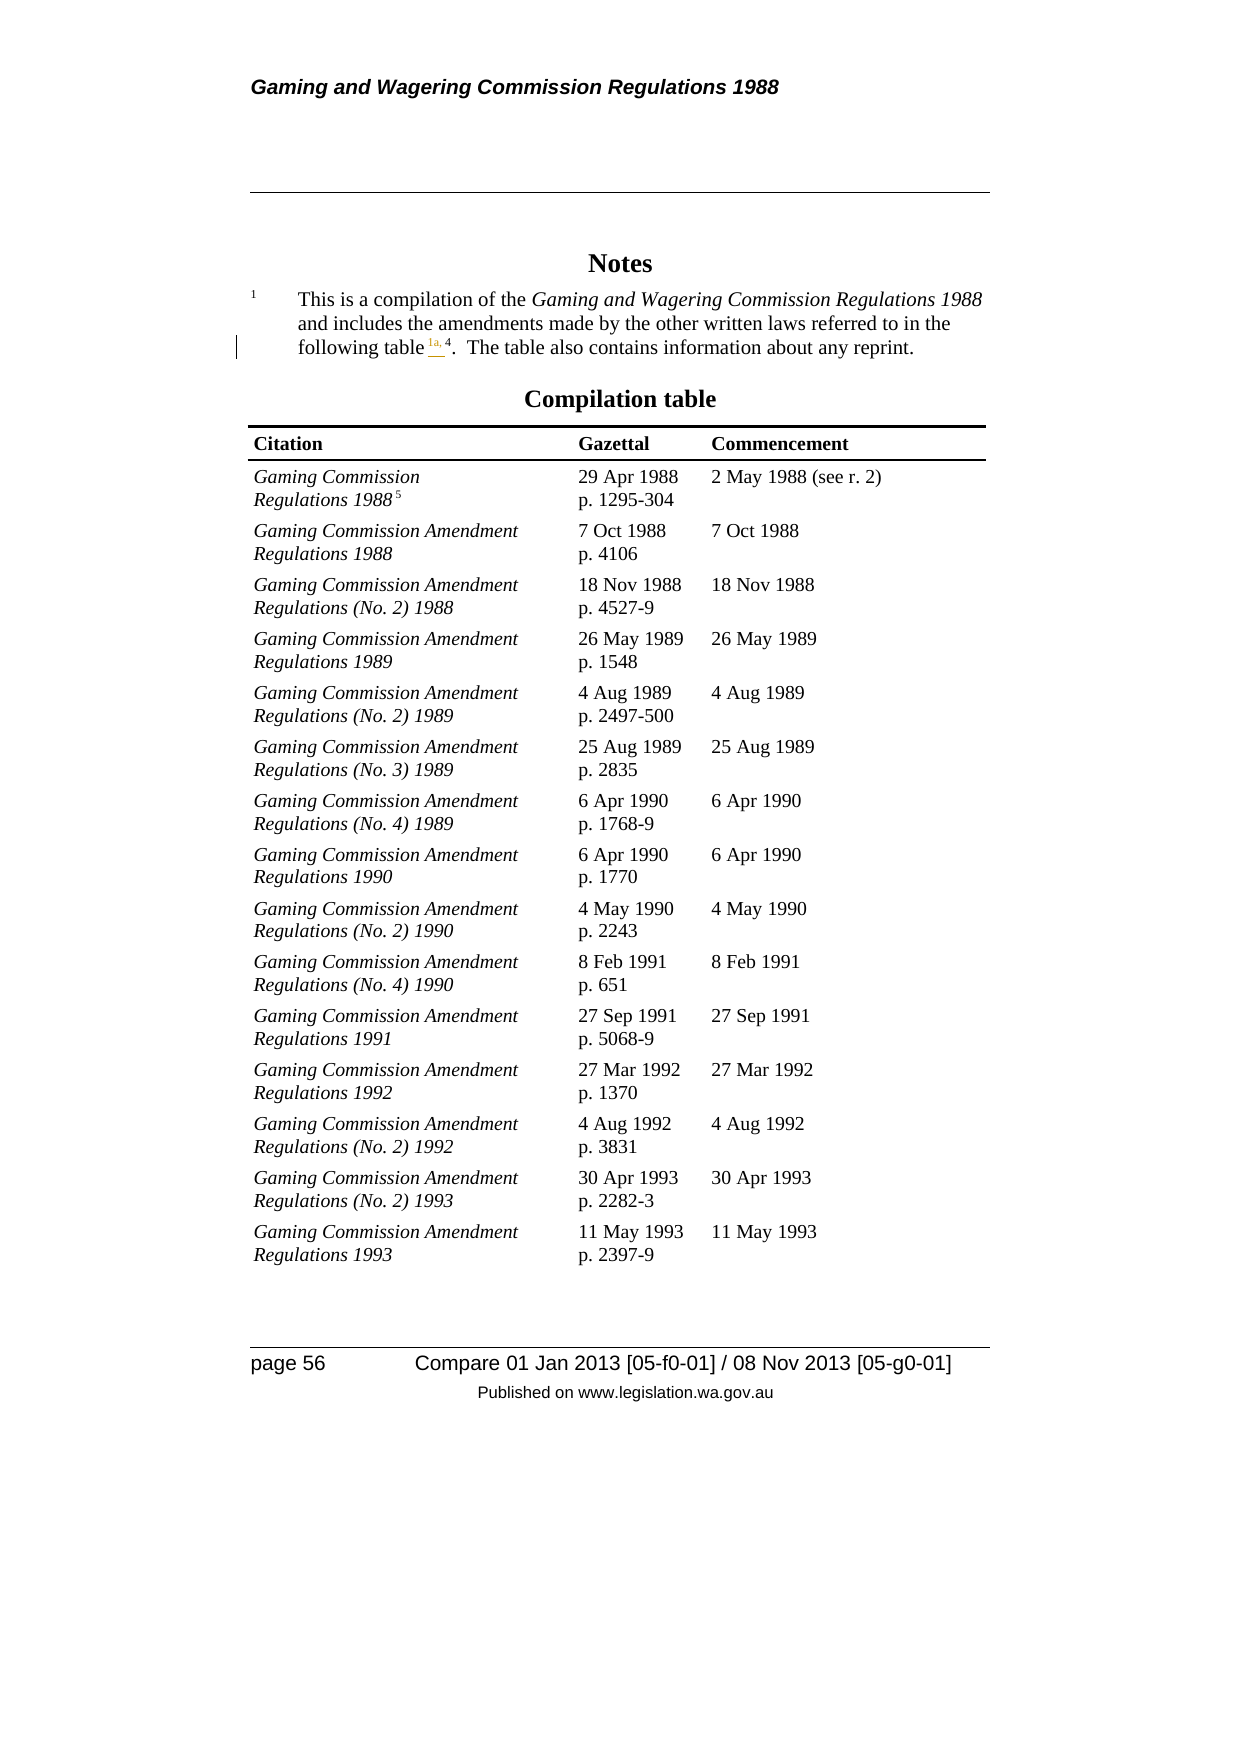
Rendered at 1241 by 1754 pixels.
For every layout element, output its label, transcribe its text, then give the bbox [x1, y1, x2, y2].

table_header Gazettal [572, 428, 705, 459]
table_cell Gaming Commission Amendment Regulations 1990 [248, 839, 572, 892]
table_cell Gaming Commission Amendment Regulations (No. 2) 1993 [248, 1162, 572, 1216]
table_header Citation [248, 428, 572, 459]
table_cell Gaming Commission Amendment Regulations (No. 2) 1989 [248, 677, 572, 731]
table_cell 18 Nov 1988 p. 4527-9 [572, 569, 705, 623]
table_cell 27 Mar 1992 p. 1370 [572, 1054, 705, 1108]
table_cell Gaming Commission Amendment Regulations 1991 [248, 1000, 572, 1054]
table_cell Gaming Commission Amendment Regulations (No. 2) 1988 [248, 569, 572, 623]
table_cell 25 Aug 1989 [705, 731, 986, 784]
table_cell 27 Sep 1991 [705, 1000, 986, 1054]
table_header Commencement [705, 428, 986, 459]
table_cell 26 May 1989 p. 1548 [572, 623, 705, 677]
table_cell 29 Apr 1988 p. 1295-304 [572, 461, 705, 515]
table_cell Gaming Commission Amendment Regulations (No. 2) 1992 [248, 1108, 572, 1162]
table_cell Gaming Commission Amendment Regulations 1992 [248, 1054, 572, 1108]
table_cell 4 Aug 1989 p. 2497-500 [572, 677, 705, 731]
table_cell 27 Mar 1992 [705, 1054, 986, 1108]
subtitle Notes [250, 247, 990, 279]
table_cell 11 May 1993 p. 2397-9 [572, 1216, 705, 1270]
table_cell 7 Oct 1988 p. 4106 [572, 515, 705, 569]
table_cell 30 Apr 1993 [705, 1162, 986, 1216]
subtitle Compilation table [250, 384, 990, 413]
table_cell 30 Apr 1993 p. 2282-3 [572, 1162, 705, 1216]
table_cell 4 Aug 1992 p. 3831 [572, 1108, 705, 1162]
table_cell Gaming Commission Amendment Regulations 1988 [248, 515, 572, 569]
table_cell 25 Aug 1989 p. 2835 [572, 731, 705, 784]
table_cell Gaming Commission Amendment Regulations (No. 2) 1990 [248, 893, 572, 946]
table_cell Gaming Commission Amendment Regulations (No. 4) 1990 [248, 946, 572, 1000]
table_cell 8 Feb 1991 [705, 946, 986, 1000]
table_cell 27 Sep 1991 p. 5068-9 [572, 1000, 705, 1054]
table_cell 7 Oct 1988 [705, 515, 986, 569]
table_cell 6 Apr 1990 [705, 785, 986, 838]
table_cell 6 Apr 1990 p. 1770 [572, 839, 705, 892]
table_cell 11 May 1993 [705, 1216, 986, 1270]
table_cell 2 May 1988 (see r. 2) [705, 461, 986, 515]
table_cell Gaming Commission Regulations 1988 5 [248, 461, 572, 515]
table_cell Gaming Commission Amendment Regulations 1989 [248, 623, 572, 677]
table_cell Gaming Commission Amendment Regulations (No. 3) 1989 [248, 731, 572, 784]
table_cell 4 Aug 1989 [705, 677, 986, 731]
table_cell Gaming Commission Amendment Regulations (No. 4) 1989 [248, 785, 572, 838]
table_cell 4 May 1990 [705, 893, 986, 946]
table_cell 6 Apr 1990 [705, 839, 986, 892]
table_cell 18 Nov 1988 [705, 569, 986, 623]
table_cell 26 May 1989 [705, 623, 986, 677]
text 1 This is a compilation of the Gaming and Wagering Commission Regulations 1988 and includes the amendments made by the other written laws referred to in the following table 4. The table also contains information about any reprint. [250, 287, 990, 359]
table_cell 4 May 1990 p. 2243 [572, 893, 705, 946]
table_cell 8 Feb 1991 p. 651 [572, 946, 705, 1000]
table_cell Gaming Commission Amendment Regulations 1993 [248, 1216, 572, 1270]
table_cell 6 Apr 1990 p. 1768-9 [572, 785, 705, 838]
table_cell 4 Aug 1992 [705, 1108, 986, 1162]
